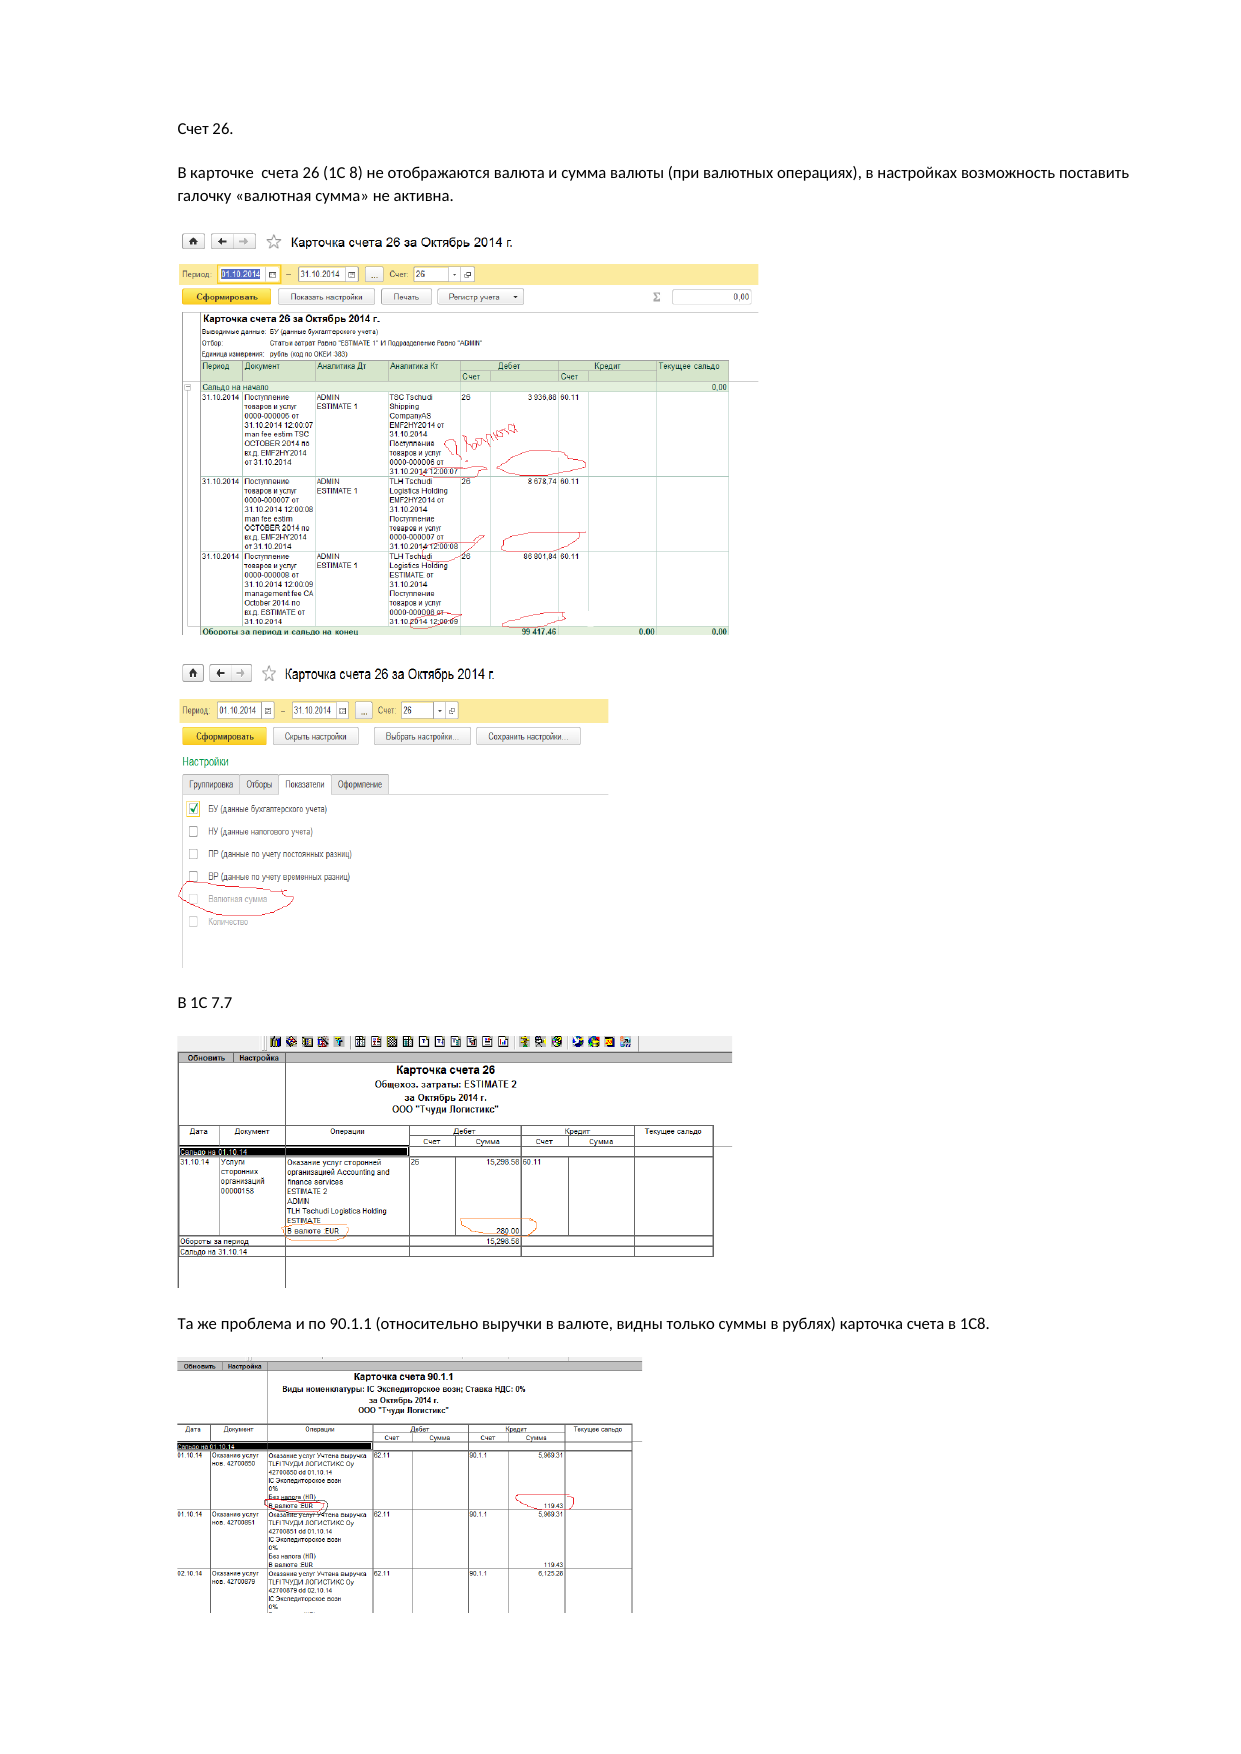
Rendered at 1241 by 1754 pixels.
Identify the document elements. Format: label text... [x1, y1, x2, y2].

picture [177, 229, 759, 635]
text В 1С 7.7 [177, 992, 1152, 1013]
picture [177, 660, 609, 968]
text В карточке счета 26 (1С 8) не отображаются валюта и сумма валюты (при валютных операциях), в настройках возможность поставить галочку «валютная сумма» не активна. [177, 162, 1152, 206]
picture [177, 1357, 643, 1613]
picture [177, 1036, 733, 1288]
text Та же проблема и по 90.1.1 (относительно выручки в валюте, видны только суммы в рублях) карточка счета в 1С8. [177, 1313, 1152, 1333]
text Cчет 26. [177, 118, 1152, 138]
